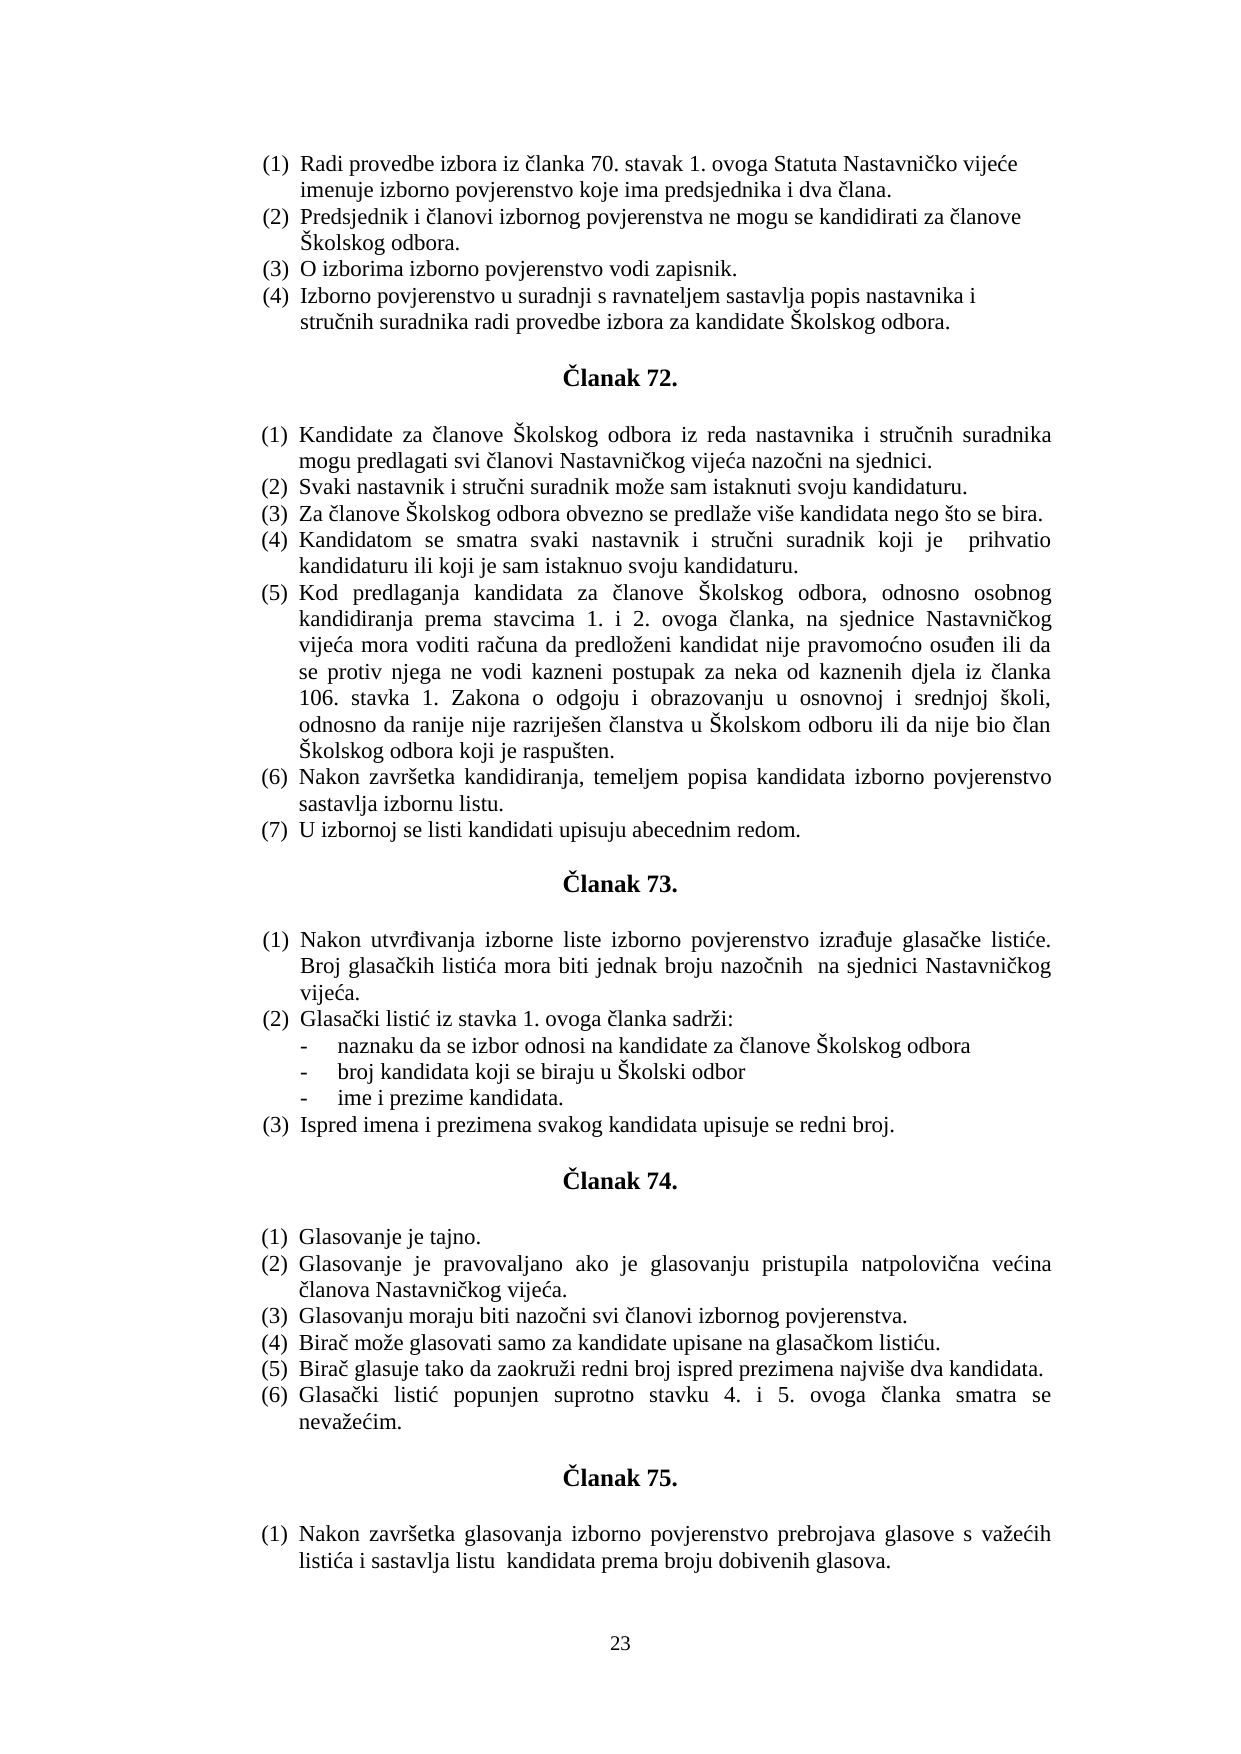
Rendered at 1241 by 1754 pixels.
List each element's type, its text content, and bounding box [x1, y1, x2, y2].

list Nakon završetka kandidiranja, temeljem popisa kandidata izborno povjerenstvo sastavlja izbornu listu. [261, 763, 1053, 816]
list Izborno povjerenstvo u suradnji s ravnateljem sastavlja popis nastavnika i stručnih suradnika radi provedbe izbora za kandidate Školskog odbora. [262, 282, 1053, 334]
text Članak 73. [187, 869, 1053, 897]
list Glasovanje je tajno. [261, 1223, 1053, 1250]
list U izbornoj se listi kandidati upisuju abecednim redom. [261, 816, 1053, 842]
list O izborima izborno povjerenstvo vodi zapisnik. [262, 255, 1053, 282]
list broj kandidata koji se biraju u Školski odbor [300, 1058, 1053, 1084]
list Kandidate za članove Školskog odbora iz reda nastavnika i stručnih suradnika mogu predlagati svi članovi Nastavničkog vijeća nazočni na sjednici. [261, 421, 1053, 473]
text Članak 74. [187, 1166, 1053, 1194]
list Radi provedbe izbora iz članka 70. stavak 1. ovoga Statuta Nastavničko vijeće imenuje izborno povjerenstvo koje ima predsjednika i dva člana. [262, 150, 1053, 203]
list Kandidatom se smatra svaki nastavnik i stručni suradnik koji je prihvatio kandidaturu ili koji je sam istaknuo svoju kandidaturu. [261, 526, 1053, 579]
list Ispred imena i prezimena svakog kandidata upisuje se redni broj. [262, 1111, 1053, 1137]
list Glasovanju moraju biti nazočni svi članovi izbornog povjerenstva. [261, 1302, 1053, 1329]
list Za članove Školskog odbora obvezno se predlaže više kandidata nego što se bira. [261, 500, 1053, 526]
list Svaki nastavnik i stručni suradnik može sam istaknuti svoju kandidaturu. [261, 473, 1053, 500]
list naznaku da se izbor odnosi na kandidate za članove Školskog odbora [300, 1032, 1053, 1058]
list Glasački listić iz stavka 1. ovoga članka sadrži: [262, 1005, 1053, 1032]
list Birač glasuje tako da zaokruži redni broj ispred prezimena najviše dva kandidata. [261, 1355, 1053, 1381]
text Članak 72. [187, 363, 1053, 392]
list Glasovanje je pravovaljano ako je glasovanju pristupila natpolovična većina članova Nastavničkog vijeća. [261, 1250, 1053, 1302]
list Glasački listić popunjen suprotno stavku 4. i 5. ovoga članka smatra se nevažećim. [261, 1381, 1053, 1434]
list ime i prezime kandidata. [300, 1084, 1053, 1111]
list Birač može glasovati samo za kandidate upisane na glasačkom listiću. [261, 1329, 1053, 1355]
text Članak 75. [187, 1463, 1053, 1492]
list Nakon završetka glasovanja izborno povjerenstvo prebrojava glasove s važećih listića i sastavlja listu kandidata prema broju dobivenih glasova. [261, 1520, 1053, 1573]
list Kod predlaganja kandidata za članove Školskog odbora, odnosno osobnog kandidiranja prema stavcima 1. i 2. ovoga članka, na sjednice Nastavničkog vijeća mora voditi računa da predloženi kandidat nije pravomoćno osuđen ili da se protiv njega ne vodi kazneni postupak za neka od kaznenih djela iz članka 106. stavka 1. Zakona o odgoju i obrazovanju u osnovnoj i srednjoj školi, odnosno da ranije nije razriješen članstva u Školskom odboru ili da nije bio član Školskog odbora koji je raspušten. [261, 579, 1053, 763]
list Nakon utvrđivanja izborne liste izborno povjerenstvo izrađuje glasačke listiće. Broj glasačkih listića mora biti jednak broju nazočnih na sjednici Nastavničkog vijeća. [262, 926, 1053, 1005]
list Predsjednik i članovi izbornog povjerenstva ne mogu se kandidirati za članove Školskog odbora. [262, 203, 1053, 255]
